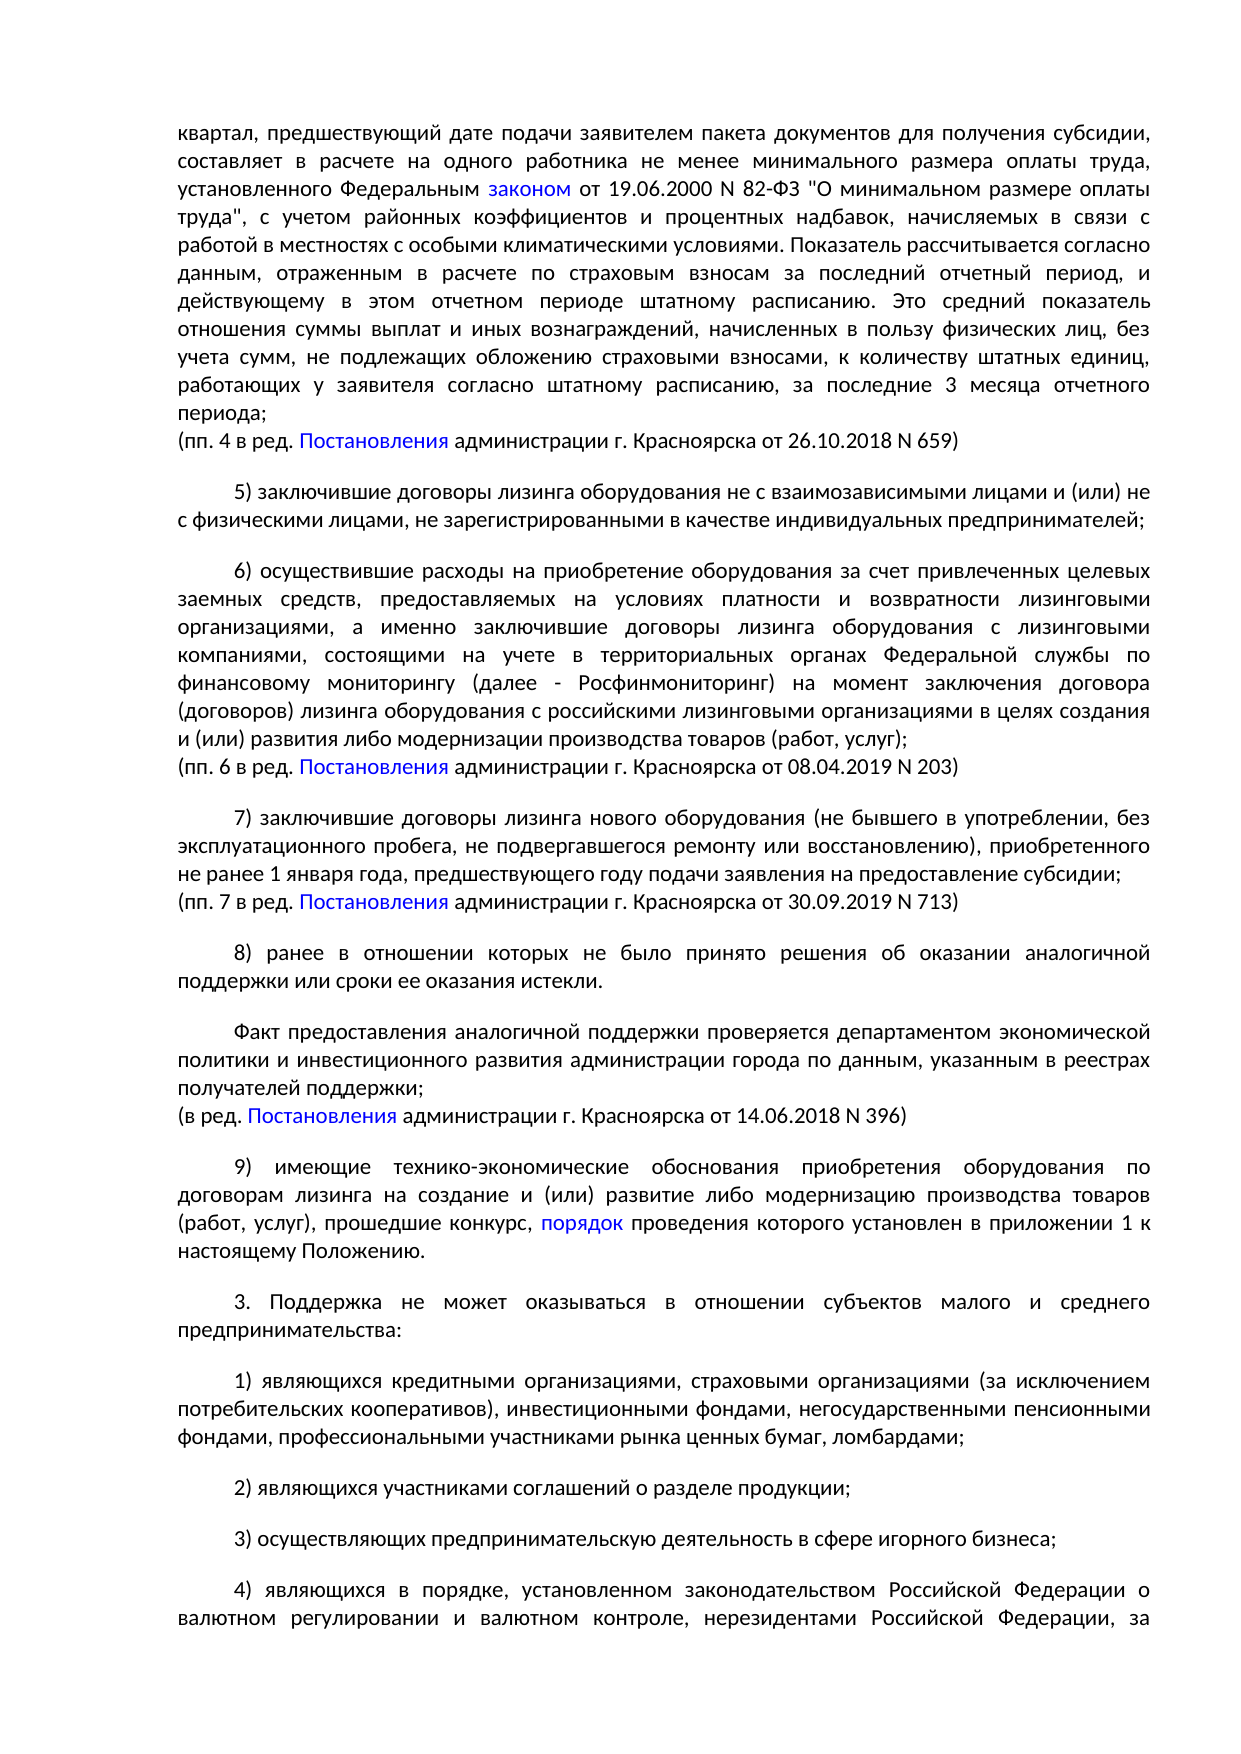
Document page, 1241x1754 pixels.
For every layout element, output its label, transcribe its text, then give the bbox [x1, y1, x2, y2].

text 2) являющихся участниками соглашений о разделе продукции; [177, 1473, 1152, 1501]
text 6) осуществившие расходы на приобретение оборудования за счет привлеченных целевых заемных средств, предоставляемых на условиях платности и возвратности лизинговыми организациями, а именно заключившие договоры лизинга оборудования с лизинговыми компаниями, состоящими на учете в территориальных органах Федеральной службы по финансовому мониторингу (далее - Росфинмониторинг) на момент заключения договора (договоров) лизинга оборудования с российскими лизинговыми организациями в целях создания и (или) развития либо модернизации производства товаров (работ, услуг); [177, 556, 1152, 752]
text 9) имеющие технико-экономические обоснования приобретения оборудования по договорам лизинга на создание и (или) развитие либо модернизацию производства товаров (работ, услуг), прошедшие конкурс, порядок проведения которого установлен в приложении 1 к настоящему Положению. [177, 1152, 1152, 1264]
text 3. Поддержка не может оказываться в отношении субъектов малого и среднего предпринимательства: [177, 1287, 1152, 1343]
text Факт предоставления аналогичной поддержки проверяется департаментом экономической политики и инвестиционного развития администрации города по данным, указанным в реестрах получателей поддержки; [177, 1017, 1152, 1101]
text (пп. 7 в ред. Постановления администрации г. Красноярска от 30.09.2019 N 713) [177, 887, 1152, 915]
text (пп. 6 в ред. Постановления администрации г. Красноярска от 08.04.2019 N 203) [177, 752, 1152, 780]
text 7) заключившие договоры лизинга нового оборудования (не бывшего в употреблении, без эксплуатационного пробега, не подвергавшегося ремонту или восстановлению), приобретенного не ранее 1 января года, предшествующего году подачи заявления на предоставление субсидии; [177, 803, 1152, 887]
text 3) осуществляющих предпринимательскую деятельность в сфере игорного бизнеса; [177, 1524, 1152, 1552]
text (пп. 4 в ред. Постановления администрации г. Красноярска от 26.10.2018 N 659) [177, 426, 1152, 454]
text 8) ранее в отношении которых не было принято решения об оказании аналогичной поддержки или сроки ее оказания истекли. [177, 938, 1152, 994]
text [177, 118, 1152, 426]
text 5) заключившие договоры лизинга оборудования не с взаимозависимыми лицами и (или) не с физическими лицами, не зарегистрированными в качестве индивидуальных предпринимателей; [177, 477, 1152, 533]
text 1) являющихся кредитными организациями, страховыми организациями (за исключением потребительских кооперативов), инвестиционными фондами, негосударственными пенсионными фондами, профессиональными участниками рынка ценных бумаг, ломбардами; [177, 1366, 1152, 1450]
text (в ред. Постановления администрации г. Красноярска от 14.06.2018 N 396) [177, 1101, 1152, 1129]
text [177, 1575, 1152, 1631]
